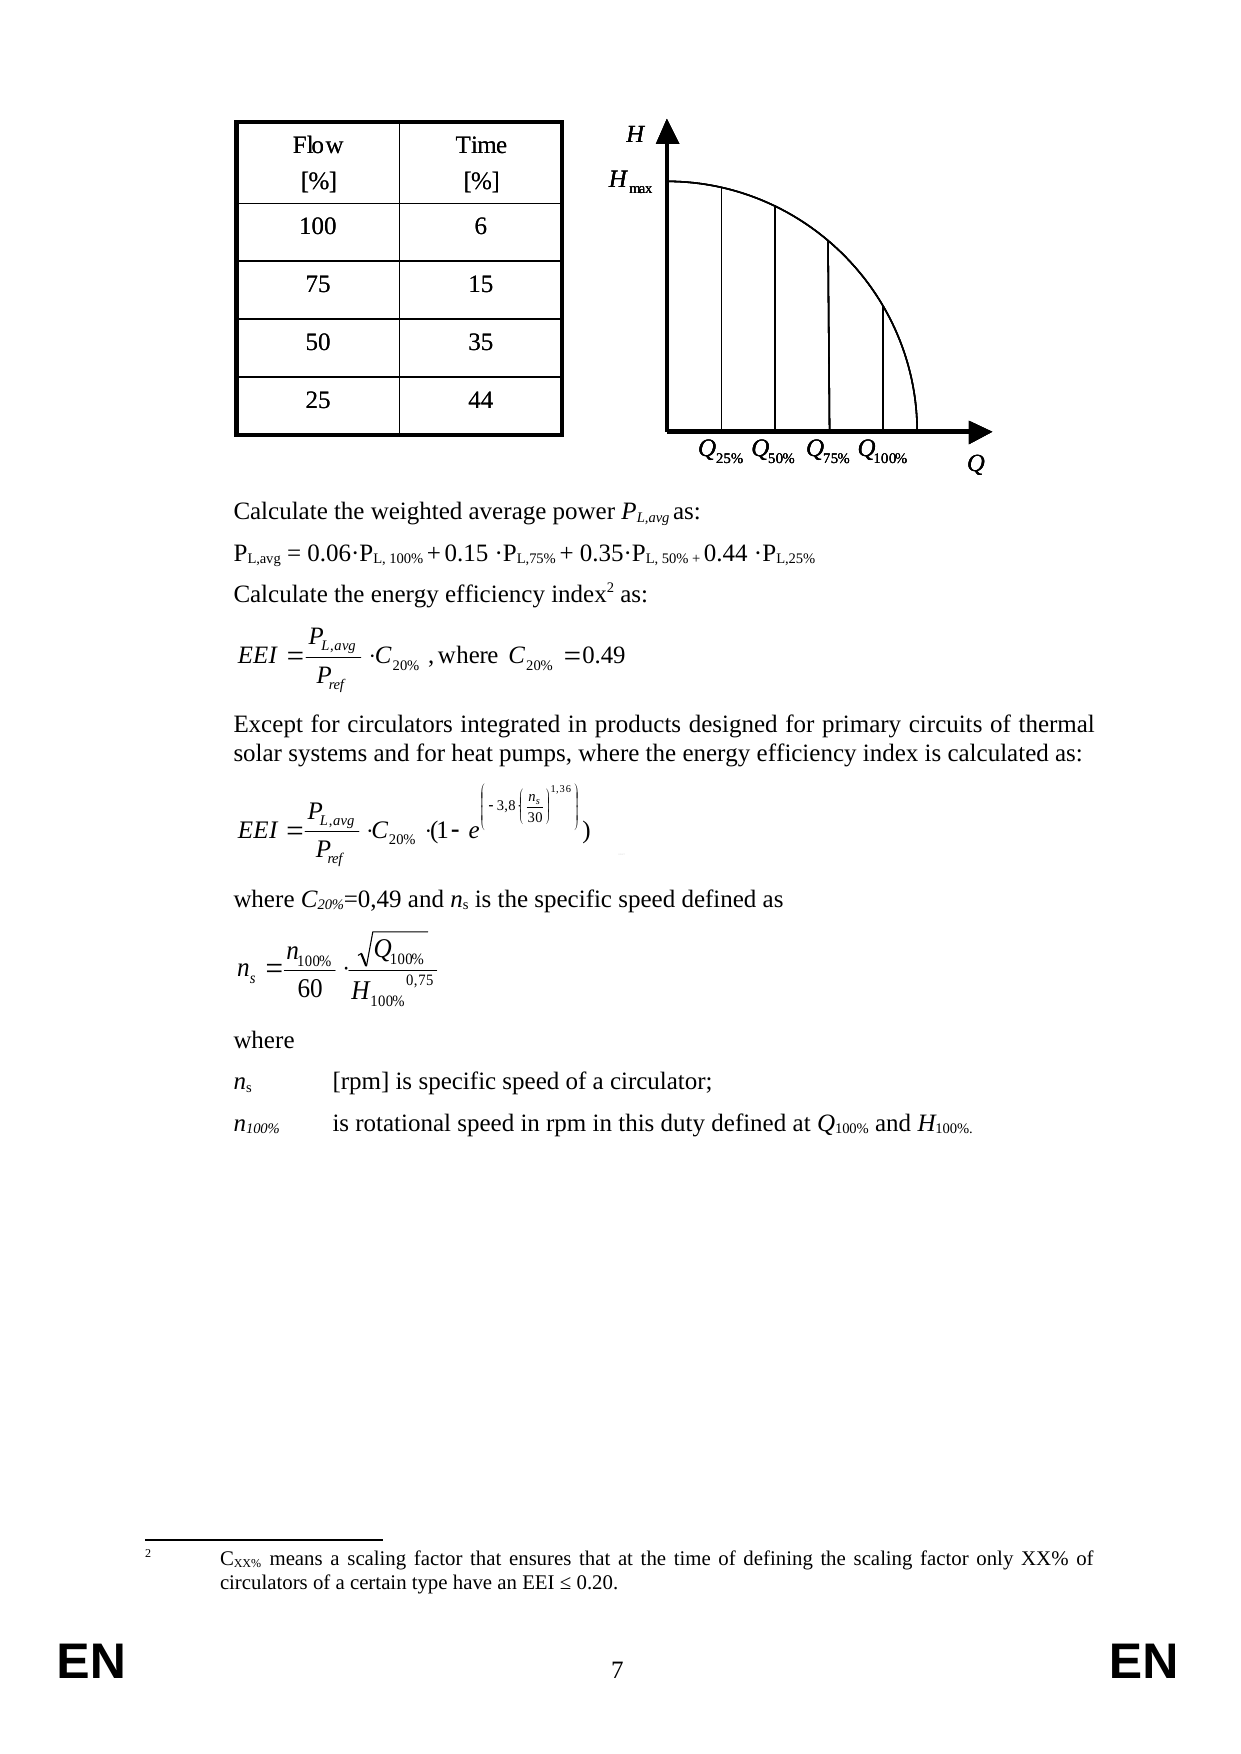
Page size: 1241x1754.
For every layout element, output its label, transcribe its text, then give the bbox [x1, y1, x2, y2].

text Except for circulators integrated in products designed for primary circuits of thermal solar systems and for heat pumps, where the energy efficiency index is calculated as: [233, 709, 1096, 767]
text Calculate the weighted average power PL,avg as: [233, 496, 1096, 525]
text where [233, 1025, 1096, 1054]
text PL,avg = 0.06·PL, 100% + 0.15 ·PL,75% + 0.35·PL, 50% + 0.44 ·PL,25% [233, 538, 1096, 566]
text Calculate the energy efficiency index as: [233, 579, 1096, 608]
text where C20%=0,49 and ns is the specific speed defined as [233, 884, 1096, 913]
text n100% is rotational speed in rpm in this duty defined at Q100% and H100%. [233, 1108, 1096, 1136]
text ns [rpm] is specific speed of a circulator; [233, 1066, 1096, 1095]
